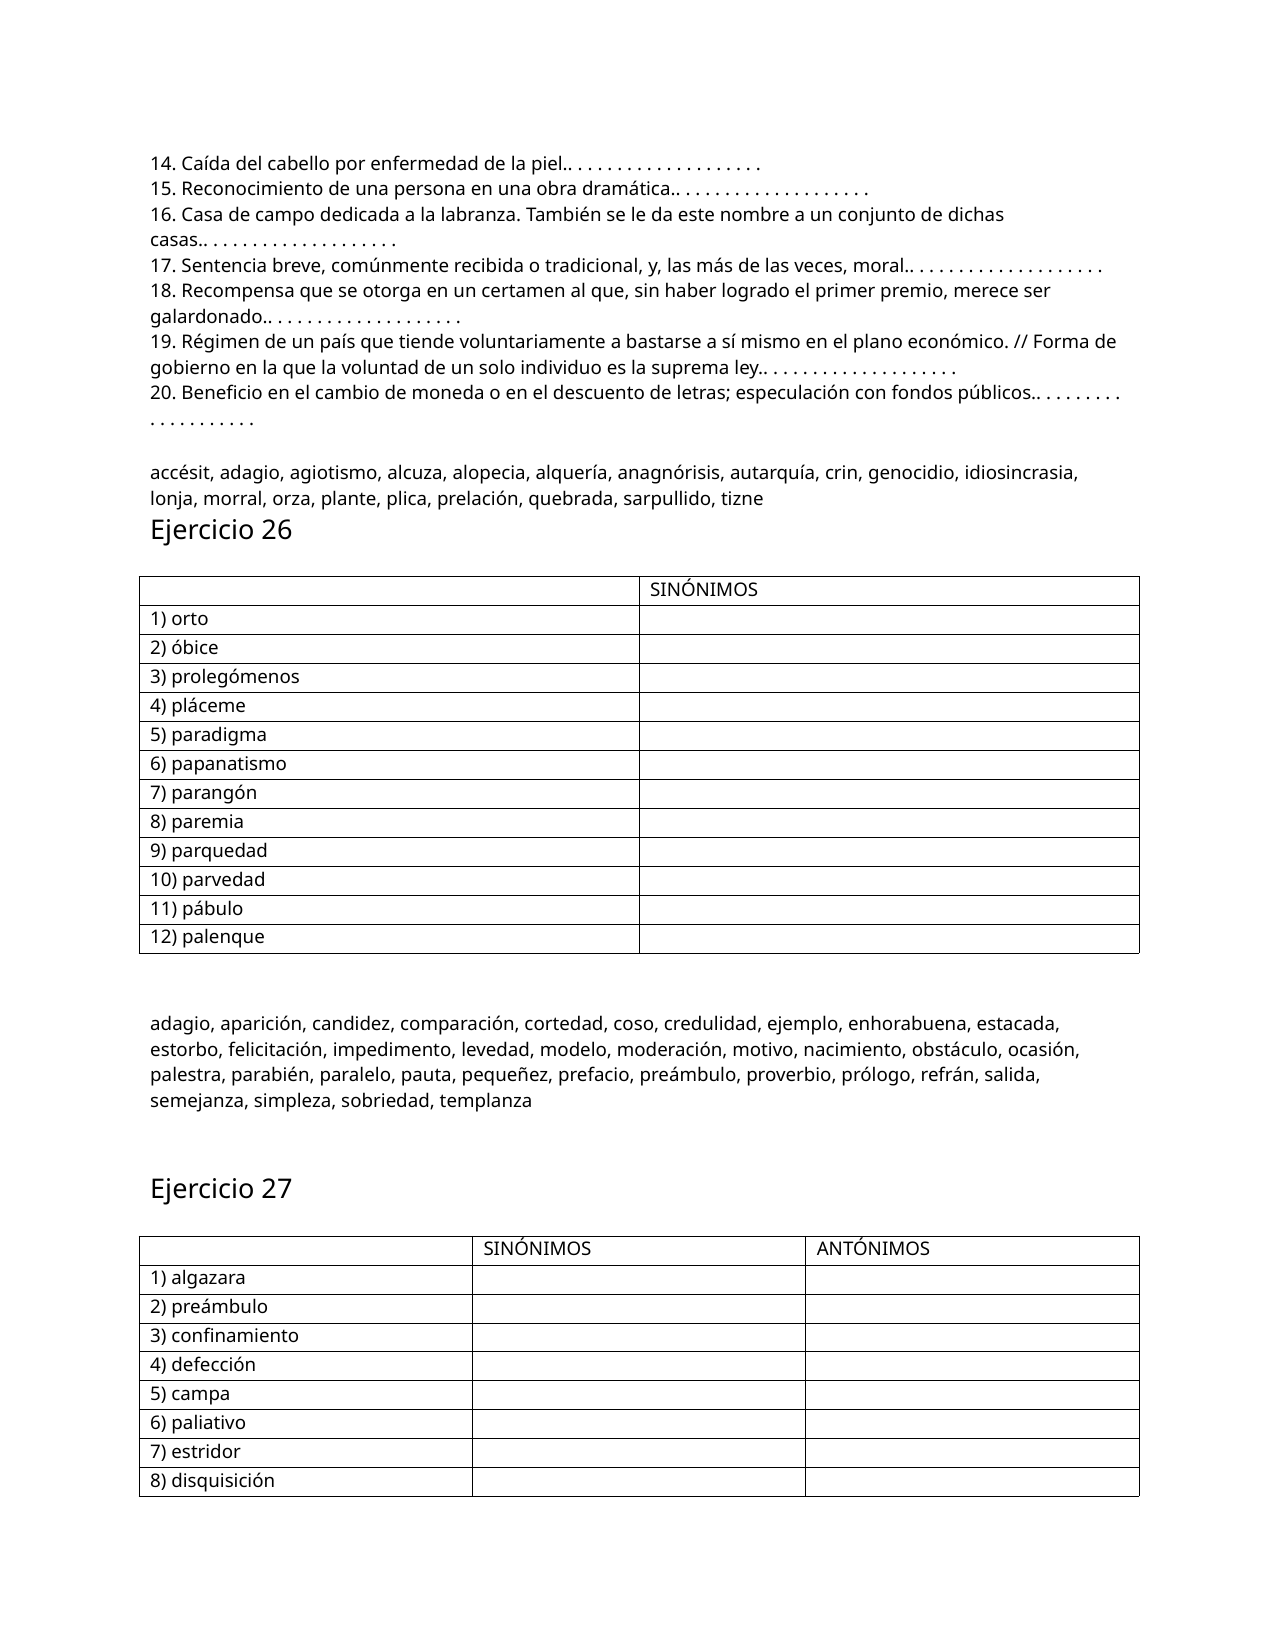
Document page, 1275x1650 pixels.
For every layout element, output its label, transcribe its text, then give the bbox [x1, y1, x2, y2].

table_cell [806, 1468, 1139, 1496]
table_cell [640, 896, 1139, 924]
table_cell [640, 867, 1139, 895]
text accésit, adagio, agiotismo, alcuza, alopecia, alquería, anagnórisis, autarquía, crin, genocidio, idiosincrasia, lonja, morral, orza, plante, plica, prelación, quebrada, sarpullido, tizne [150, 459, 1125, 511]
table_cell 11) pábulo [140, 896, 639, 924]
table_header ANTÓNIMOS [806, 1237, 1139, 1264]
table_cell [640, 809, 1139, 837]
text Ejercicio 27 [150, 1170, 1125, 1207]
table_cell 7) estridor [140, 1439, 472, 1467]
text 17. Sentencia breve, comúnmente recibida o tradicional, y, las más de las veces, moral.. . . . . . . . . . . . . . . . . . . . [150, 252, 1125, 278]
table_cell 5) paradigma [140, 722, 639, 750]
text 15. Reconocimiento de una persona en una obra dramática.. . . . . . . . . . . . . . . . . . . . [150, 176, 1125, 201]
table_cell [806, 1410, 1139, 1438]
table_header SINÓNIMOS [473, 1237, 805, 1264]
table_cell 8) disquisición [140, 1468, 472, 1496]
table_cell [806, 1439, 1139, 1467]
table_cell [806, 1352, 1139, 1380]
table_cell [640, 635, 1139, 663]
table_cell [806, 1381, 1139, 1409]
table_header SINÓNIMOS [640, 577, 1139, 605]
table_cell [473, 1352, 805, 1380]
table_cell [640, 606, 1139, 634]
table_cell 10) parvedad [140, 867, 639, 895]
table_cell [640, 722, 1139, 750]
table_cell [473, 1295, 805, 1322]
text 18. Recompensa que se otorga en un certamen al que, sin haber logrado el pri­mer premio, merece ser galardonado.. . . . . . . . . . . . . . . . . . . . [150, 278, 1125, 329]
table_cell 5) campa [140, 1381, 472, 1409]
table_cell [806, 1295, 1139, 1322]
table_cell [640, 838, 1139, 866]
table_cell 2) preámbulo [140, 1295, 472, 1322]
table_cell [640, 925, 1139, 953]
table_cell [640, 751, 1139, 779]
table_cell [473, 1266, 805, 1293]
table_cell [640, 693, 1139, 721]
text 14. Caída del cabello por enfermedad de la piel.. . . . . . . . . . . . . . . . . . . . [150, 150, 1125, 176]
table_cell 1) orto [140, 606, 639, 634]
table_cell 8) paremia [140, 809, 639, 837]
table_cell 9) parquedad [140, 838, 639, 866]
table_cell 7) parangón [140, 780, 639, 808]
text 19. Régimen de un país que tiende voluntariamente a bastarse a sí mismo en el plano económico. // Forma de gobierno en la que la voluntad de un solo individuo es la suprema ley.. . . . . . . . . . . . . . . . . . . . [150, 329, 1125, 380]
table_cell 6) paliativo [140, 1410, 472, 1438]
table_cell [473, 1381, 805, 1409]
table_cell [473, 1439, 805, 1467]
table_cell [473, 1410, 805, 1438]
table_cell [806, 1324, 1139, 1351]
table_cell [473, 1468, 805, 1496]
text 16. Casa de campo dedicada a la labranza. También se le da este nombre a un conjunto de dichas casas.. . . . . . . . . . . . . . . . . . . . [150, 201, 1125, 252]
table_cell 4) defección [140, 1352, 472, 1380]
table_cell 2) óbice [140, 635, 639, 663]
text Ejercicio 26 [150, 511, 1125, 547]
table_cell [473, 1324, 805, 1351]
table_cell 3) confinamiento [140, 1324, 472, 1351]
text adagio, aparición, candidez, comparación, cortedad, coso, credulidad, ejemplo, enhorabuena, estacada, estorbo, felicitación, impedimento, levedad, modelo, moderación, motivo, nacimiento, obstáculo, ocasión, palestra, parabién, paralelo, pauta, pequeñez, prefacio, preámbulo, proverbio, prólogo, refrán, salida, semejanza, simpleza, sobriedad, templanza [150, 1010, 1125, 1112]
table_header [140, 577, 639, 605]
table_cell 3) prolegómenos [140, 664, 639, 692]
table_cell 4) pláceme [140, 693, 639, 721]
table_header [140, 1237, 472, 1264]
table_cell [640, 664, 1139, 692]
table_cell [806, 1266, 1139, 1293]
text 20. Beneficio en el cambio de moneda o en el descuento de letras; especulación con fondos públicos.. . . . . . . . . . . . . . . . . . . . [150, 380, 1125, 431]
table_cell 12) palenque [140, 925, 639, 953]
table_cell [640, 780, 1139, 808]
table_cell 1) algazara [140, 1266, 472, 1293]
table_cell 6) papanatismo [140, 751, 639, 779]
